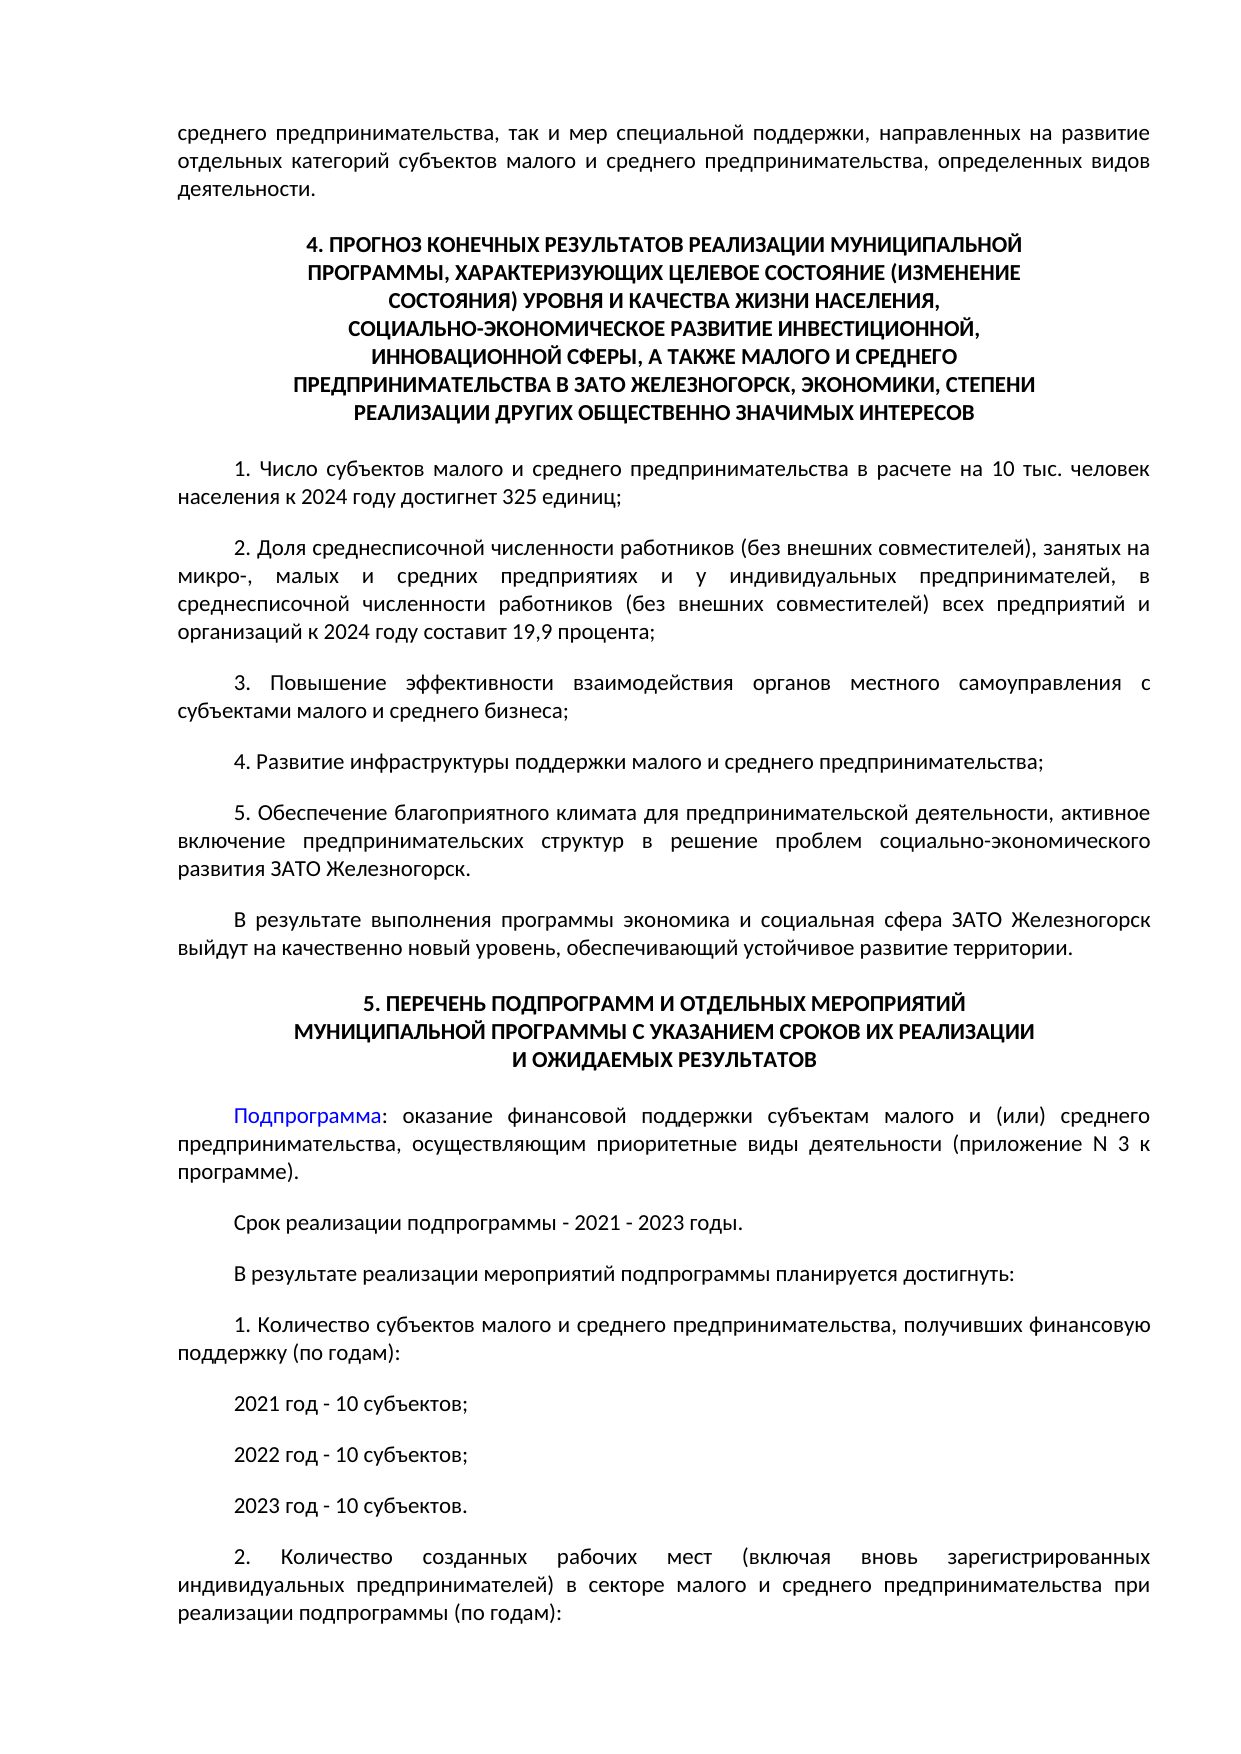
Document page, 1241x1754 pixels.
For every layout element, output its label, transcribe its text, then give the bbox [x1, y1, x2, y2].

title РЕАЛИЗАЦИИ ДРУГИХ ОБЩЕСТВЕННО ЗНАЧИМЫХ ИНТЕРЕСОВ [177, 398, 1152, 426]
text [177, 118, 1152, 202]
text Срок реализации подпрограммы - 2021 - 2023 годы. [177, 1208, 1152, 1236]
text 3. Повышение эффективности взаимодействия органов местного самоуправления с субъектами малого и среднего бизнеса; [177, 668, 1152, 724]
title СОЦИАЛЬНО-ЭКОНОМИЧЕСКОЕ РАЗВИТИЕ ИНВЕСТИЦИОННОЙ, [177, 314, 1152, 342]
title 5. ПЕРЕЧЕНЬ ПОДПРОГРАММ И ОТДЕЛЬНЫХ МЕРОПРИЯТИЙ [177, 989, 1152, 1017]
title И ОЖИДАЕМЫХ РЕЗУЛЬТАТОВ [177, 1045, 1152, 1073]
text В результате реализации мероприятий подпрограммы планируется достигнуть: [177, 1259, 1152, 1287]
text 2. Доля среднесписочной численности работников (без внешних совместителей), занятых на микро-, малых и средних предприятиях и у индивидуальных предпринимателей, в среднесписочной численности работников (без внешних совместителей) всех предприятий и организаций к 2024 году составит 19,9 процента; [177, 533, 1152, 645]
text 1. Число субъектов малого и среднего предпринимательства в расчете на 10 тыс. человек населения к 2024 году достигнет 325 единиц; [177, 454, 1152, 510]
title МУНИЦИПАЛЬНОЙ ПРОГРАММЫ С УКАЗАНИЕМ СРОКОВ ИХ РЕАЛИЗАЦИИ [177, 1017, 1152, 1045]
text 2023 год - 10 субъектов. [177, 1491, 1152, 1519]
title ПРОГРАММЫ, ХАРАКТЕРИЗУЮЩИХ ЦЕЛЕВОЕ СОСТОЯНИЕ (ИЗМЕНЕНИЕ [177, 258, 1152, 286]
title ПРЕДПРИНИМАТЕЛЬСТВА В ЗАТО ЖЕЛЕЗНОГОРСК, ЭКОНОМИКИ, СТЕПЕНИ [177, 370, 1152, 398]
text 1. Количество субъектов малого и среднего предпринимательства, получивших финансовую поддержку (по годам): [177, 1310, 1152, 1366]
text В результате выполнения программы экономика и социальная сфера ЗАТО Железногорск выйдут на качественно новый уровень, обеспечивающий устойчивое развитие территории. [177, 905, 1152, 961]
title ИННОВАЦИОННОЙ СФЕРЫ, А ТАКЖЕ МАЛОГО И СРЕДНЕГО [177, 342, 1152, 370]
text Подпрограмма: оказание финансовой поддержки субъектам малого и (или) среднего предпринимательства, осуществляющим приоритетные виды деятельности (приложение N 3 к программе). [177, 1101, 1152, 1185]
text 2. Количество созданных рабочих мест (включая вновь зарегистрированных индивидуальных предпринимателей) в секторе малого и среднего предпринимательства при реализации подпрограммы (по годам): [177, 1542, 1152, 1626]
text 5. Обеспечение благоприятного климата для предпринимательской деятельности, активное включение предпринимательских структур в решение проблем социально-экономического развития ЗАТО Железногорск. [177, 798, 1152, 882]
text 2022 год - 10 субъектов; [177, 1440, 1152, 1468]
text 4. Развитие инфраструктуры поддержки малого и среднего предпринимательства; [177, 747, 1152, 775]
title СОСТОЯНИЯ) УРОВНЯ И КАЧЕСТВА ЖИЗНИ НАСЕЛЕНИЯ, [177, 286, 1152, 314]
title 4. ПРОГНОЗ КОНЕЧНЫХ РЕЗУЛЬТАТОВ РЕАЛИЗАЦИИ МУНИЦИПАЛЬНОЙ [177, 230, 1152, 258]
text 2021 год - 10 субъектов; [177, 1389, 1152, 1417]
